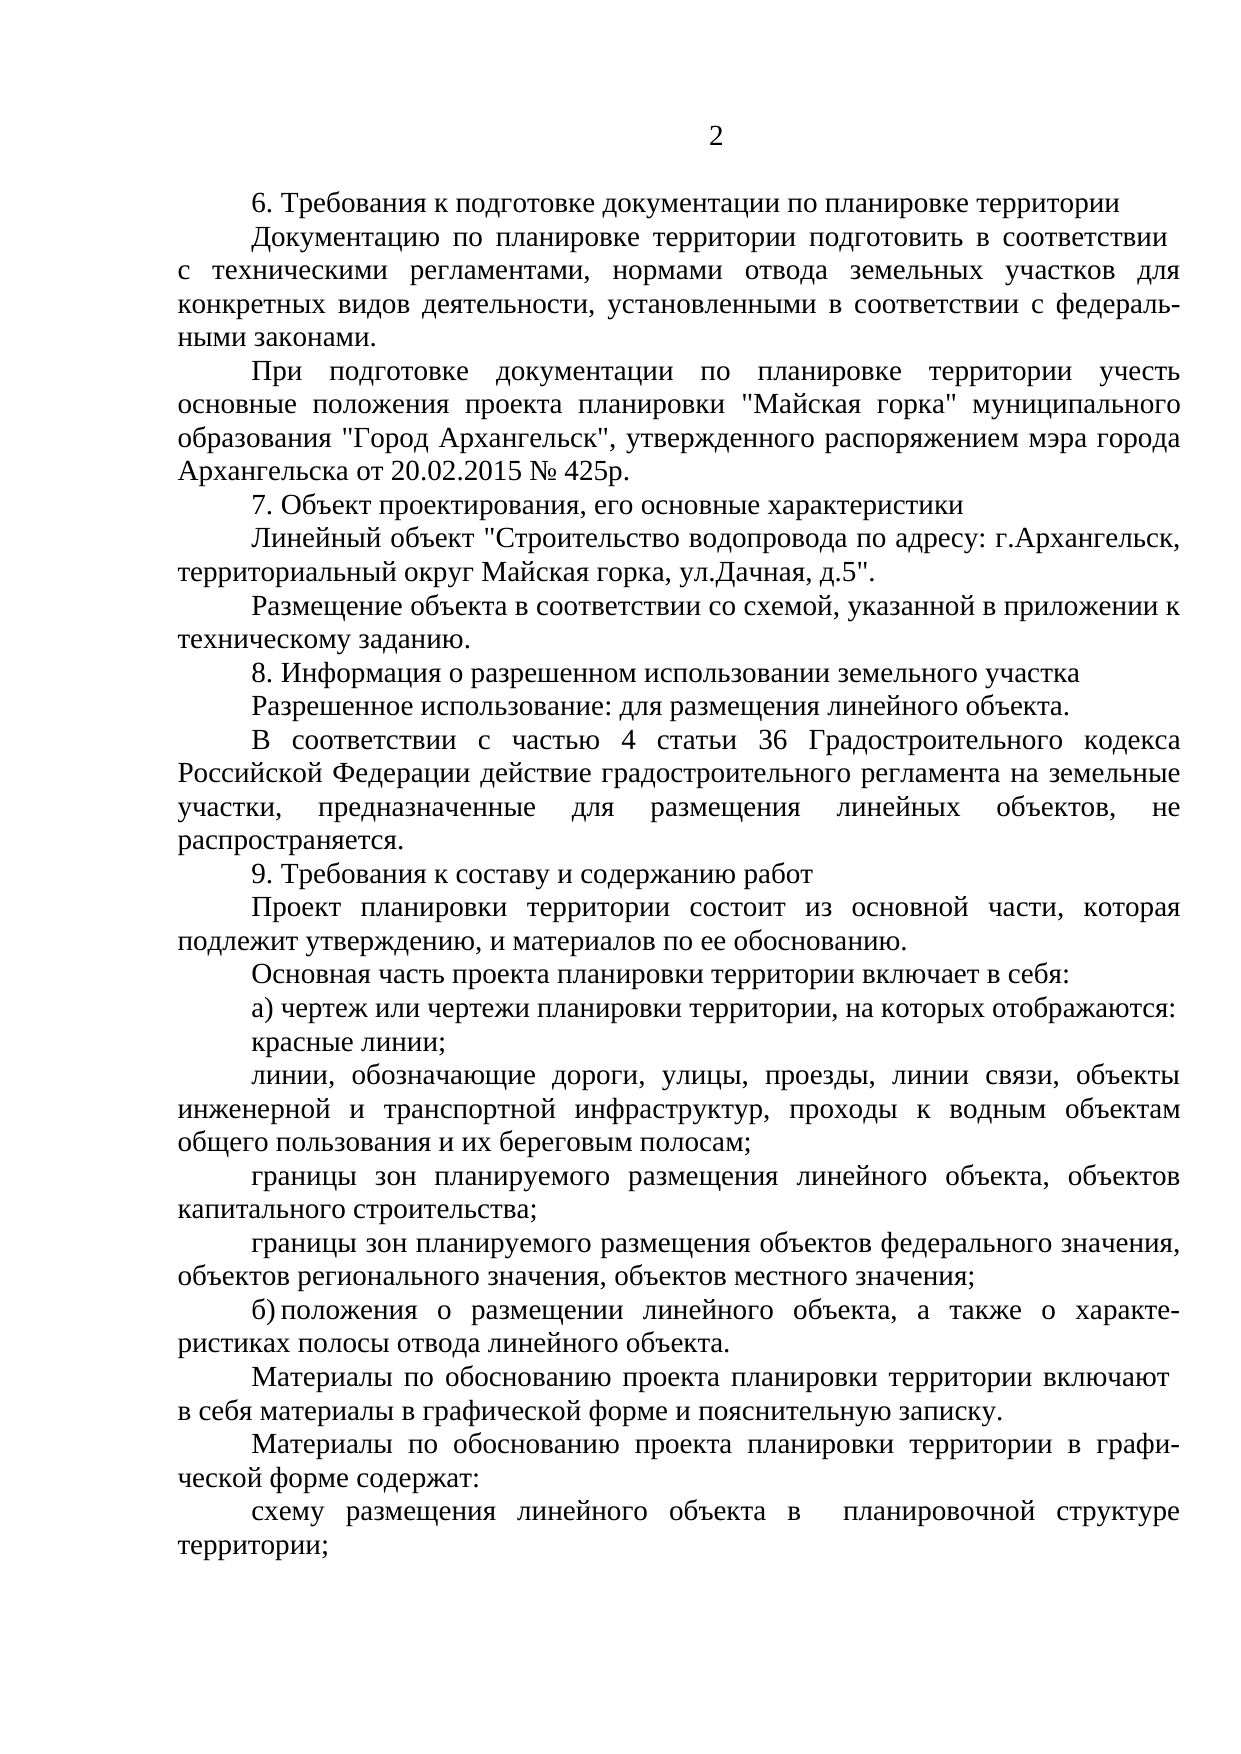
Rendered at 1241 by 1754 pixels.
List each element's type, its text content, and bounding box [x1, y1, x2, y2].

list Требования к подготовке документации по планировке территории [177, 185, 1181, 219]
text Документацию по планировке территории подготовить в соответствии с техническими регламентами, нормами отвода земельных участков для конкретных видов деятельности, установленными в соответствии с федераль-ными законами. [177, 219, 1181, 353]
text Линейный объект "Строительство водопровода по адресу: г.Архангельск, территориальный округ Майская горка, ул.Дачная, д.5". [177, 521, 1181, 588]
list Объект проектирования, его основные характеристики [177, 487, 1181, 521]
text красные линии; [177, 1024, 1181, 1057]
text б) положения о размещении линейного объекта, а также о характе- ристиках полосы отвода линейного объекта. [177, 1292, 1181, 1359]
text границы зон планируемого размещения объектов федерального значения, объектов регионального значения, объектов местного значения; [177, 1225, 1181, 1292]
text границы зон планируемого размещения линейного объекта, объектов капитального строительства; [177, 1158, 1181, 1225]
text В соответствии с частью 4 статьи 36 Градостроительного кодекса Российской Федерации действие градостроительного регламента на земельные участки, предназначенные для размещения линейных объектов, не распространяется. [177, 722, 1181, 856]
text При подготовке документации по планировке территории учесть основные положения проекта планировки "Майская горка" муниципального образования "Город Архангельск", утвержденного распоряжением мэра города Архангельска от 20.02.2015 № 425р. [177, 353, 1181, 487]
text Проект планировки территории состоит из основной части, которая подлежит утверждению, и материалов по ее обоснованию. [177, 889, 1181, 957]
text Основная часть проекта планировки территории включает в себя: [177, 957, 1181, 990]
text Материалы по обоснованию проекта планировки территории включают в себя материалы в графической форме и пояснительную записку. [177, 1359, 1181, 1426]
text 2 [177, 118, 1181, 152]
list Информация о разрешенном использовании земельного участка [177, 655, 1181, 688]
text схему размещения линейного объекта в планировочной структуре территории; [177, 1493, 1181, 1560]
text Материалы по обоснованию проекта планировки территории в графи-ческой форме содержат: [177, 1426, 1181, 1493]
list Требования к составу и содержанию работ [177, 856, 1181, 889]
text а) чертеж или чертежи планировки территории, на которых отображаются: [177, 990, 1181, 1024]
text Разрешенное использование: для размещения линейного объекта. [177, 688, 1181, 722]
text Размещение объекта в соответствии со схемой, указанной в приложении к техническому заданию. [177, 588, 1181, 655]
text линии, обозначающие дороги, улицы, проезды, линии связи, объекты инженерной и транспортной инфраструктур, проходы к водным объектам общего пользования и их береговым полосам; [177, 1057, 1181, 1158]
